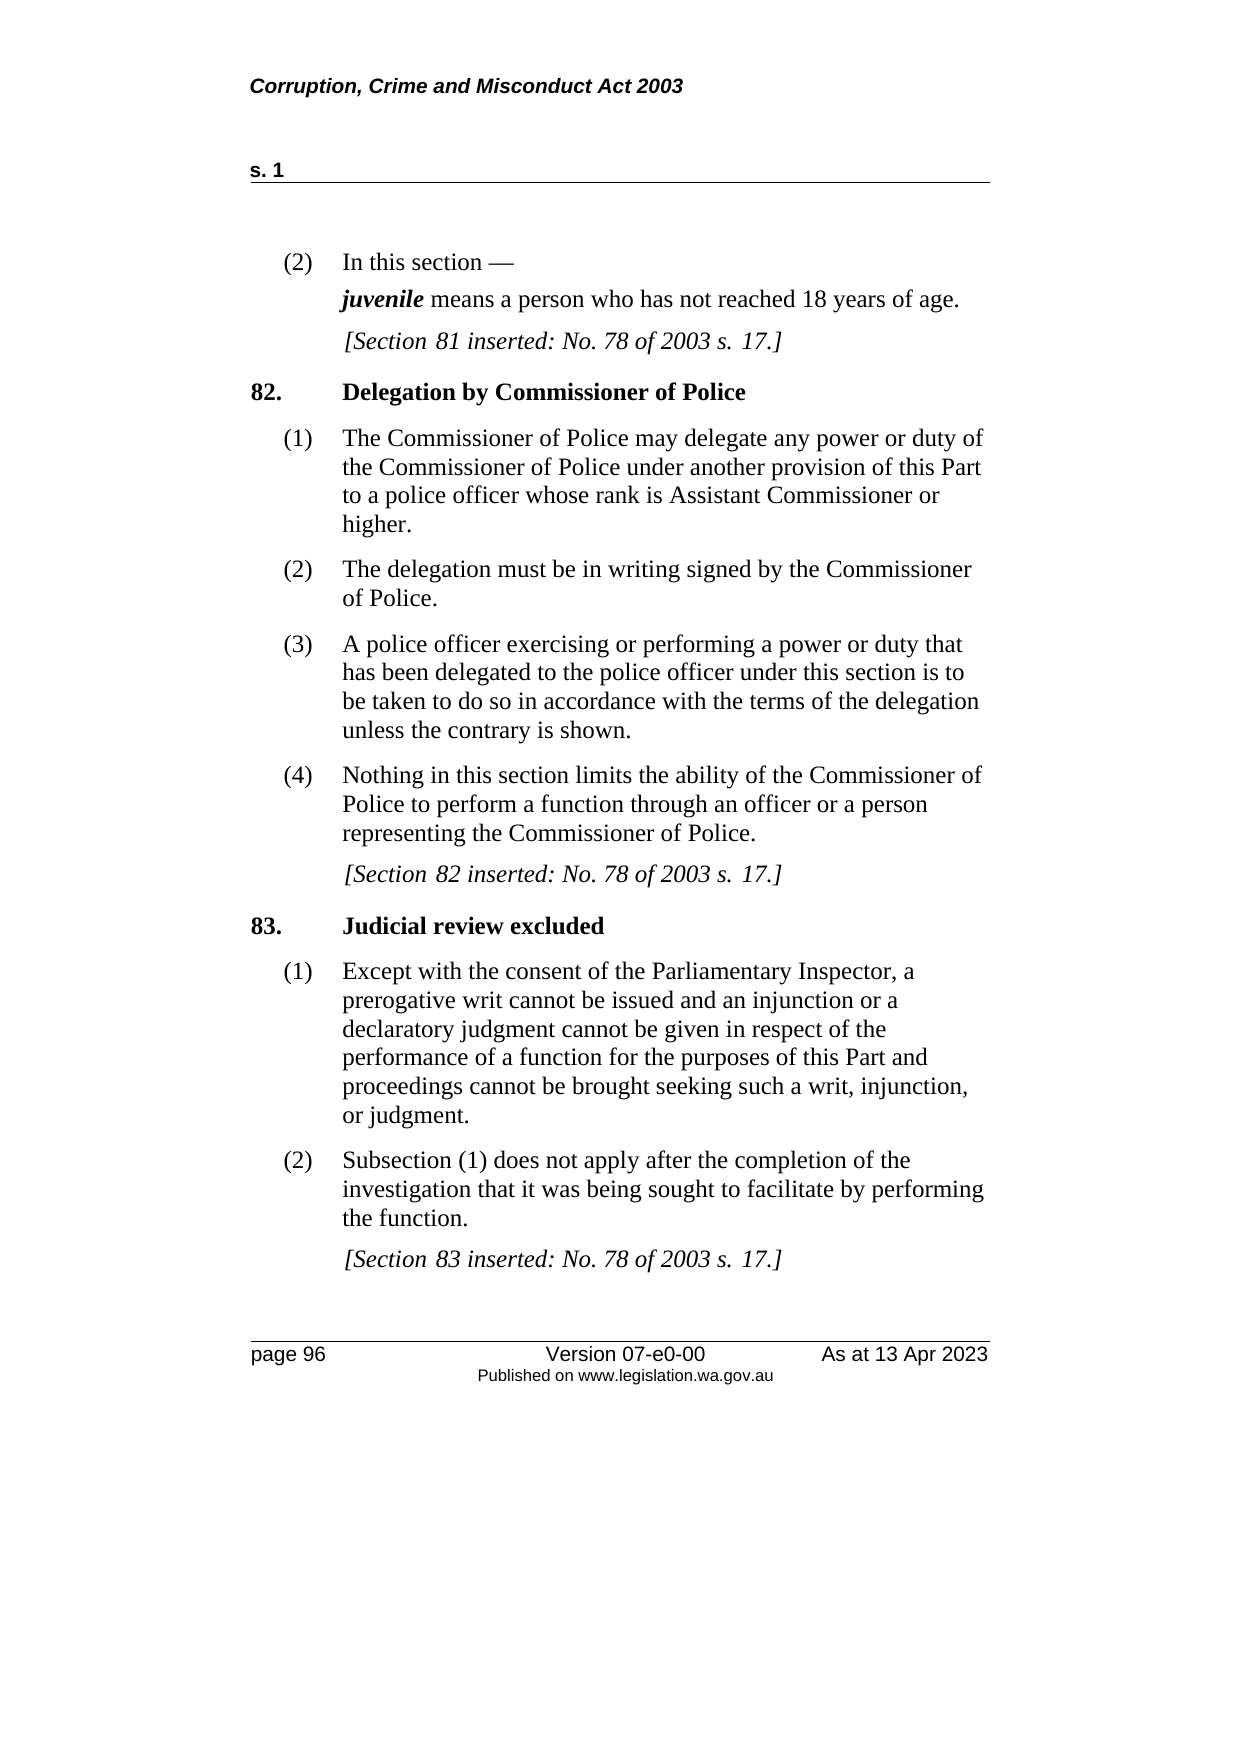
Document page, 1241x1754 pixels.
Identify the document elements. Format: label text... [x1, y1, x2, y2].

text (2) Subsection (1) does not apply after the completion of the investigation that it was being sought to facilitate by performing the function. [251, 1145, 990, 1232]
text [Section 82 inserted: No. 78 of 2003 s. 17.] [251, 859, 990, 888]
text (1) Except with the consent of the Parliamentary Inspector, a prerogative writ cannot be issued and an injunction or a declaratory judgment cannot be given in respect of the performance of a function for the purposes of this Part and proceedings cannot be brought seeking such a writ, injunction, or judgment. [251, 956, 990, 1129]
text (2) In this section — [251, 247, 990, 276]
text (4) Nothing in this section limits the ability of the Commissioner of Police to perform a function through an officer or a person representing the Commissioner of Police. [251, 760, 990, 847]
text juvenile means a person who has not reached 18 years of age. [251, 284, 990, 313]
text (1) The Commissioner of Police may delegate any power or duty of the Commissioner of Police under another provision of this Part to a police officer whose rank is Assistant Commissioner or higher. [251, 423, 990, 538]
subtitle 83. Judicial review excluded [251, 911, 990, 939]
text (2) The delegation must be in writing signed by the Commissioner of Police. [251, 554, 990, 612]
text (3) A police officer exercising or performing a power or duty that has been delegated to the police officer under this section is to be taken to do so in accordance with the terms of the delegation unless the contrary is shown. [251, 629, 990, 744]
subtitle 82. Delegation by Commissioner of Police [251, 377, 990, 406]
text [Section 81 inserted: No. 78 of 2003 s. 17.] [251, 326, 990, 354]
text [Section 83 inserted: No. 78 of 2003 s. 17.] [251, 1244, 990, 1273]
